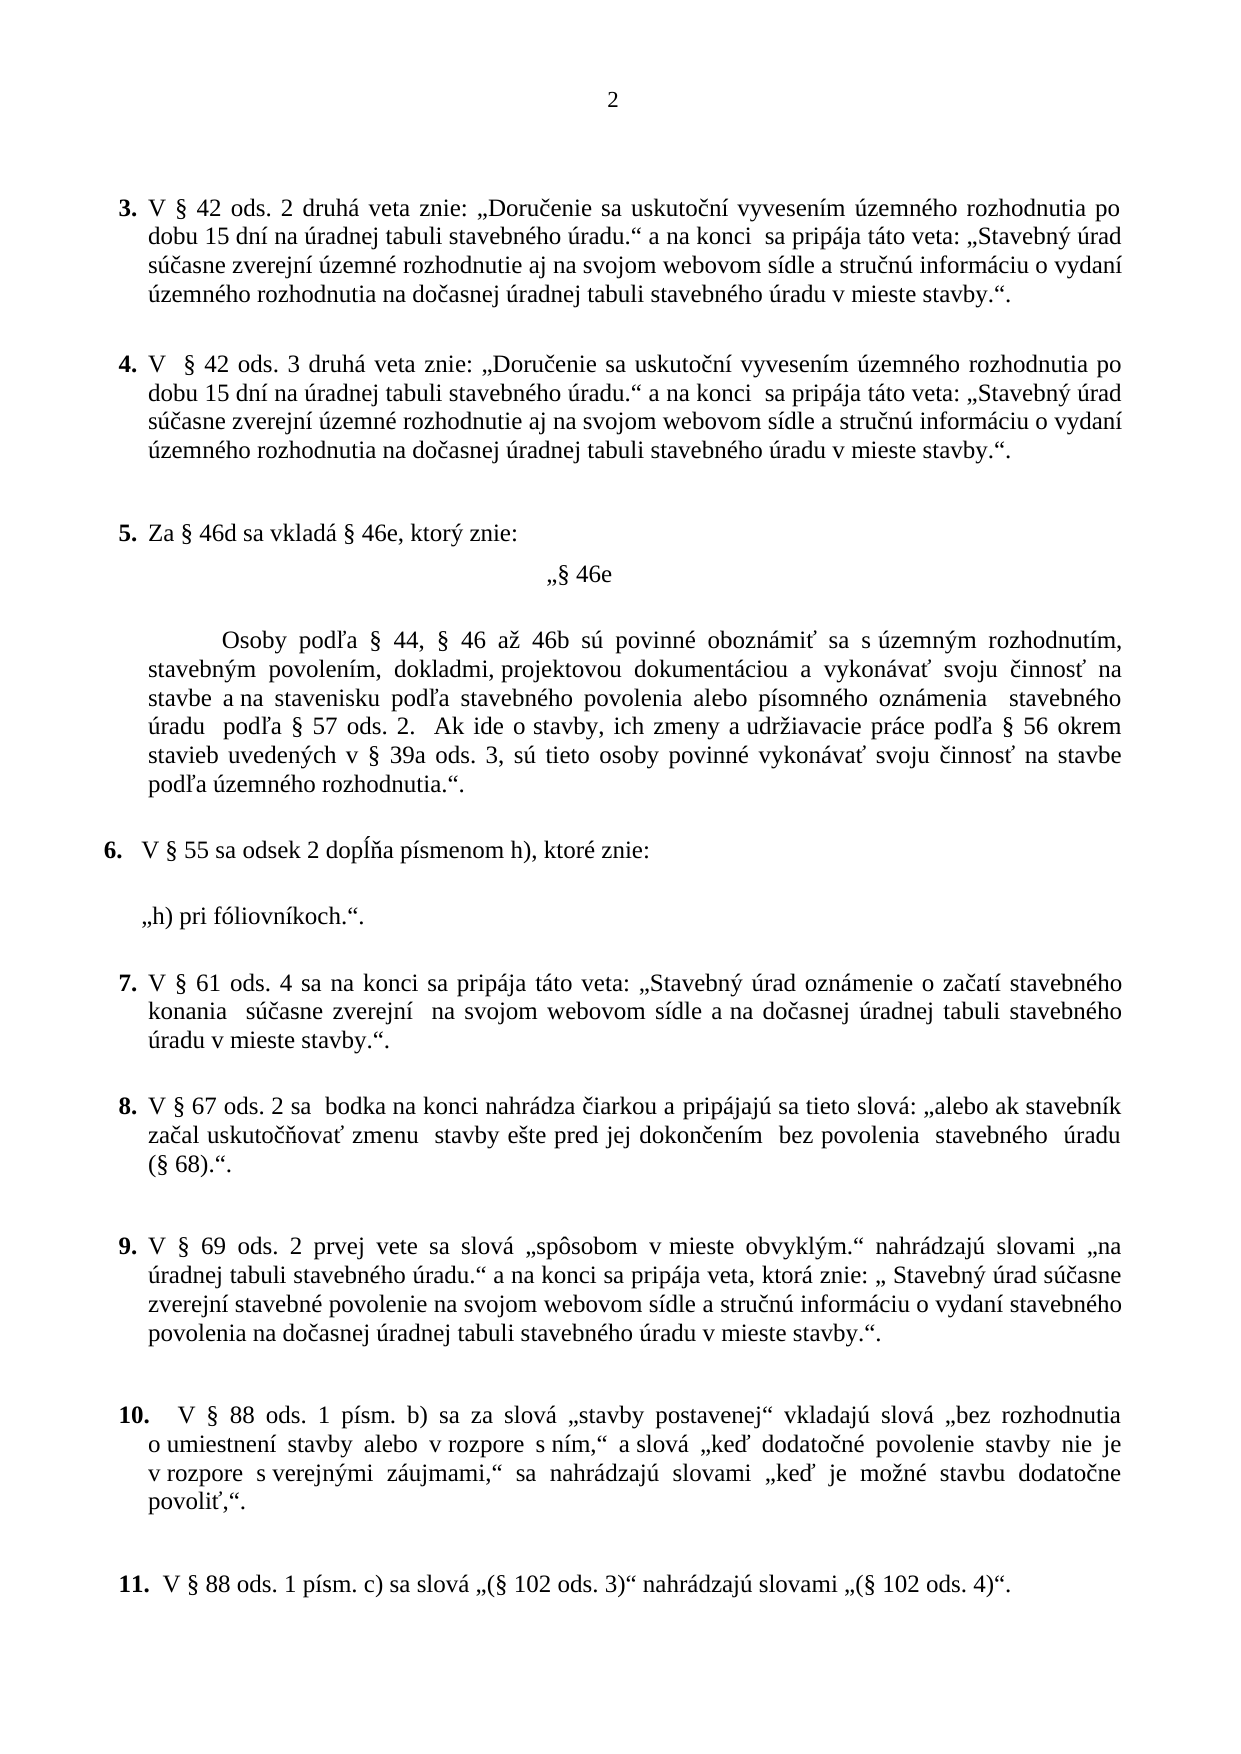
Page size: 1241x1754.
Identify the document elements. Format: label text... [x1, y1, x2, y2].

text Osoby podľa § 44, § 46 až 46b sú povinné oboznámiť sa s územným rozhodnutím, stavebným povolením, dokladmi, projektovou dokumentáciou a vykonávať svoju činnosť na stavbe a na stavenisku podľa stavebného povolenia alebo písomného oznámenia stavebného úradu podľa § 57 ods. 2. Ak ide o stavby, ich zmeny a udržiavacie práce podľa § 56 okrem stavieb uvedených v § 39a ods. 3, sú tieto osoby povinné vykonávať svoju činnosť na stavbe podľa územného rozhodnutia.“. [148, 625, 1122, 798]
text „§ 46e [546, 559, 1122, 588]
list V § 88 ods. 1 písm. c) sa slová „(§ 102 ods. 3)“ nahrádzajú slovami „(§ 102 ods. 4)“. [118, 1569, 1122, 1598]
list Za § 46d sa vkladá § 46e, ktorý znie: [118, 518, 1122, 546]
list V § 88 ods. 1 písm. b) sa za slová „stavby postavenej“ vkladajú slová „bez rozhodnutia o umiestnení stavby alebo v rozpore s ním,“ a slová „keď dodatočné povolenie stavby nie je v rozpore s verejnými záujmami,“ sa nahrádzajú slovami „keď je možné stavbu dodatočne povoliť,“. [118, 1400, 1122, 1515]
list V § 42 ods. 2 druhá veta znie: „Doručenie sa uskutoční vyvesením územného rozhodnutia po dobu 15 dní na úradnej tabuli stavebného úradu.“ a na konci sa pripája táto veta: „Stavebný úrad súčasne zverejní územné rozhodnutie aj na svojom webovom sídle a stručnú informáciu o vydaní územného rozhodnutia na dočasnej úradnej tabuli stavebného úradu v mieste stavby.“. [118, 193, 1122, 308]
list V § 67 ods. 2 sa bodka na konci nahrádza čiarkou a pripájajú sa tieto slová: „alebo ak stavebník začal uskutočňovať zmenu stavby ešte pred jej dokončením bez povolenia stavebného úradu (§ 68).“. [118, 1091, 1122, 1178]
list V § 42 ods. 3 druhá veta znie: „Doručenie sa uskutoční vyvesením územného rozhodnutia po dobu 15 dní na úradnej tabuli stavebného úradu.“ a na konci sa pripája táto veta: „Stavebný úrad súčasne zverejní územné rozhodnutie aj na svojom webovom sídle a stručnú informáciu o vydaní územného rozhodnutia na dočasnej úradnej tabuli stavebného úradu v mieste stavby.“. [118, 349, 1122, 464]
text „h) pri fóliovníkoch.“. [141, 901, 1122, 930]
list V § 69 ods. 2 prvej vete sa slová „spôsobom v mieste obvyklým.“ nahrádzajú slovami „na úradnej tabuli stavebného úradu.“ a na konci sa pripája veta, ktorá znie: „ Stavebný úrad súčasne zverejní stavebné povolenie na svojom webovom sídle a stručnú informáciu o vydaní stavebného povolenia na dočasnej úradnej tabuli stavebného úradu v mieste stavby.“. [118, 1231, 1122, 1346]
list V § 55 sa odsek 2 dopĺňa písmenom h), ktoré znie: [103, 835, 1122, 864]
list V § 61 ods. 4 sa na konci sa pripája táto veta: „Stavebný úrad oznámenie o začatí stavebného konania súčasne zverejní na svojom webovom sídle a na dočasnej úradnej tabuli stavebného úradu v mieste stavby.“. [118, 968, 1122, 1054]
